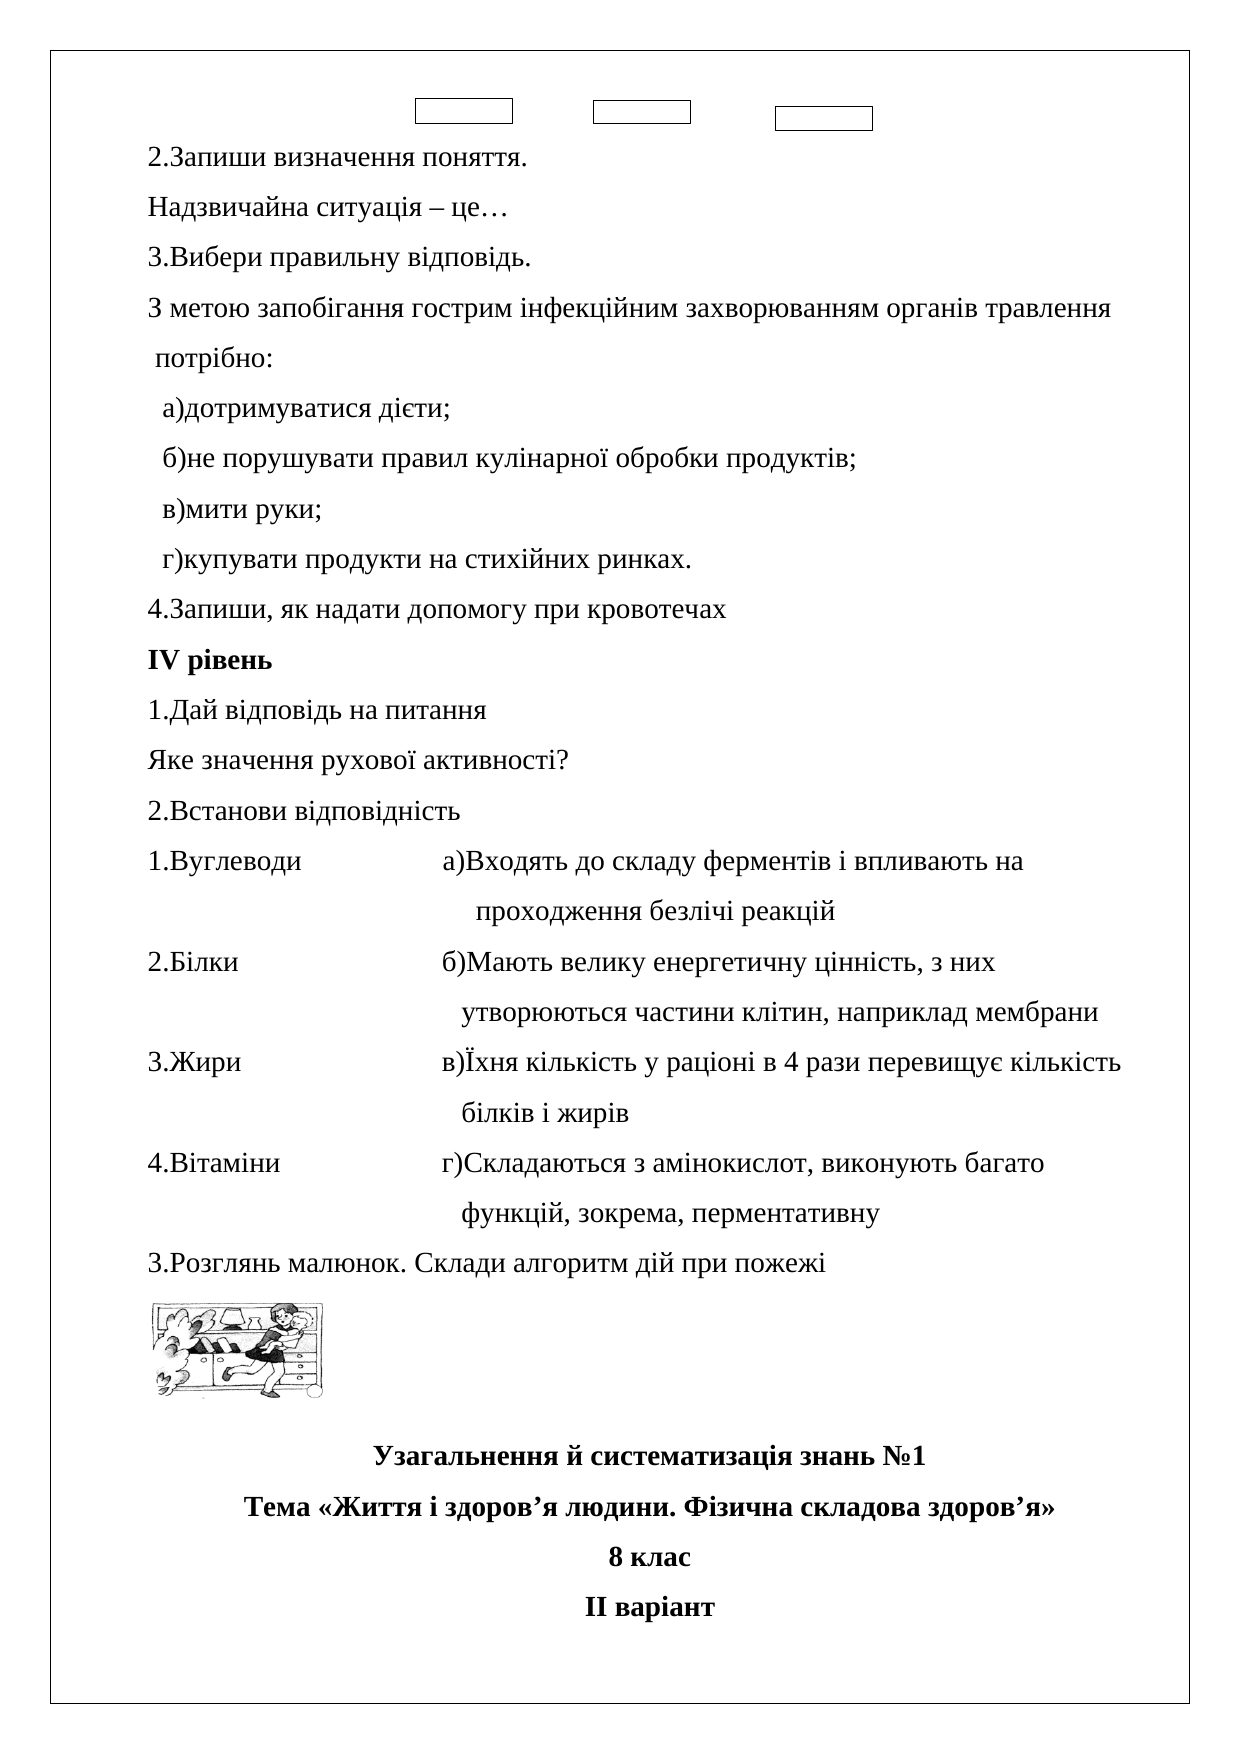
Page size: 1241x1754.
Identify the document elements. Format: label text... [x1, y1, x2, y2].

text утворюються частини клітин, наприклад мембрани [147, 994, 1152, 1028]
text білків і жирів [147, 1095, 1152, 1128]
text проходження безлічі реакцій [147, 893, 1152, 927]
text 4.Вітаміни г)Складаються з амінокислот, виконують багато [147, 1145, 1152, 1178]
text Надзвичайна ситуація – це… [147, 189, 1152, 223]
text ІІ варіант [147, 1589, 1152, 1623]
text 3.Жири в)Їхня кількість у раціоні в 4 рази перевищує кількість [147, 1044, 1152, 1078]
text 2.Встанови відповідність [147, 793, 1152, 826]
text З метою запобігання гострим інфекційним захворюванням органів травлення [147, 290, 1152, 323]
picture [147, 1296, 335, 1404]
text 1.Дай відповідь на питання [147, 692, 1152, 726]
text 2.Білки б)Мають велику енергетичну цінність, з них [147, 944, 1152, 977]
text г)купувати продукти на стихійних ринках. [147, 541, 1152, 575]
text Яке значення рухової активності? [147, 742, 1152, 776]
text 2.Запиши визначення поняття. [147, 139, 1152, 172]
text 3.Вибери правильну відповідь. [147, 239, 1152, 273]
text Тема «Життя і здоров’я людини. Фізична складова здоров’я» [147, 1489, 1152, 1522]
text б)не порушувати правил кулінарної обробки продуктів; [147, 441, 1152, 474]
text функцій, зокрема, перментативну [147, 1195, 1152, 1229]
text в)мити руки; [147, 491, 1152, 524]
text 8 клас [147, 1539, 1152, 1573]
text 3.Розглянь малюнок. Склади алгоритм дій при пожежі [147, 1246, 1152, 1279]
text ІV рівень [147, 642, 1152, 675]
text 1.Вуглеводи а)Входять до складу ферментів і впливають на [147, 843, 1152, 877]
text Узагальнення й систематизація знань №1 [147, 1438, 1152, 1472]
text а)дотримуватися дієти; [147, 390, 1152, 424]
text потрібно: [147, 340, 1152, 373]
text 4.Запиши, як надати допомогу при кровотечах [147, 592, 1152, 625]
